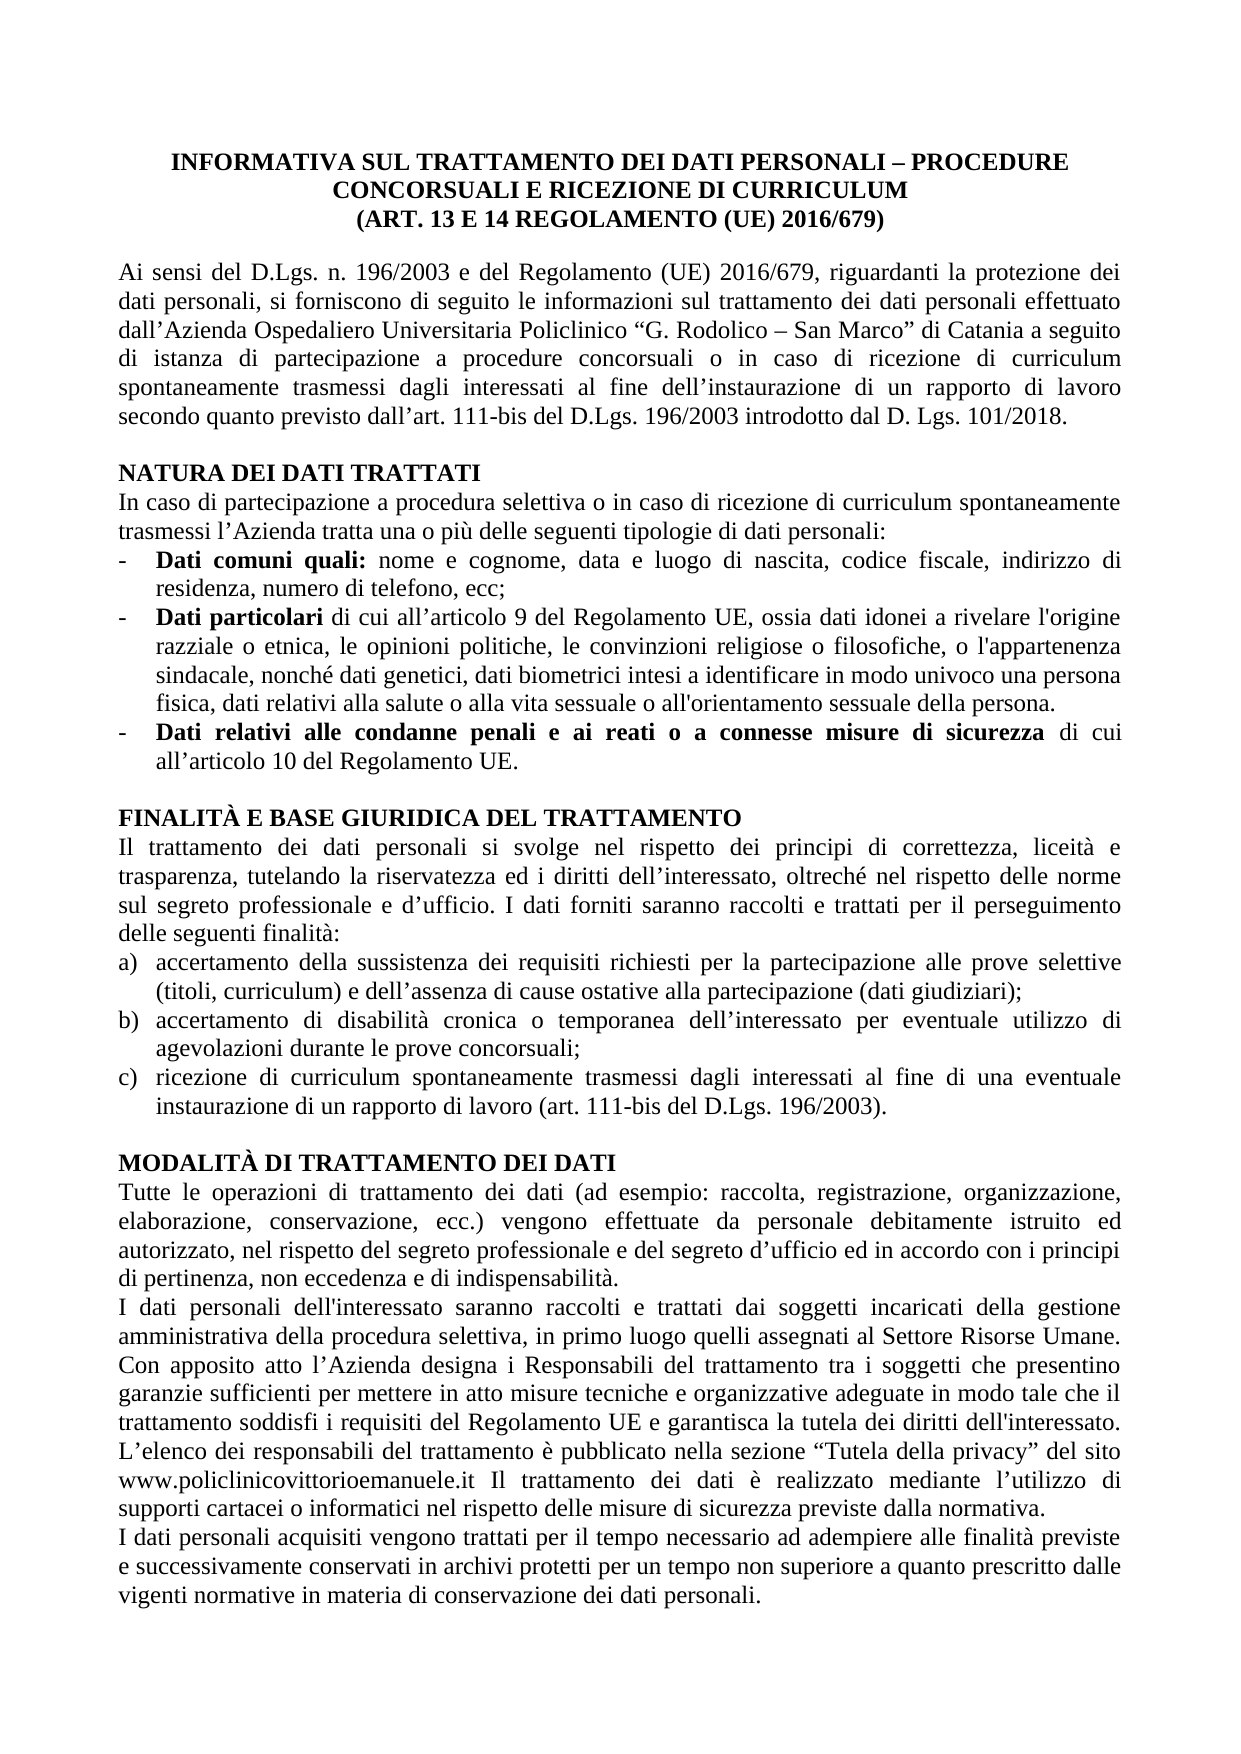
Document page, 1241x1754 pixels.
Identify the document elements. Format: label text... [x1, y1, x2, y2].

text Ai sensi del D.Lgs. n. 196/2003 e del Regolamento (UE) 2016/679, riguardanti la protezione dei dati personali, si forniscono di seguito le informazioni sul trattamento dei dati personali effettuato dall’Azienda Ospedaliero Universitaria Policlinico “G. Rodolico – San Marco” di Catania a seguito di istanza di partecipazione a procedure concorsuali o in caso di ricezione di curriculum spontaneamente trasmessi dagli interessati al fine dell’instaurazione di un rapporto di lavoro secondo quanto previsto dall’art. 111-bis del D.Lgs. 196/2003 introdotto dal D. Lgs. 101/2018. [118, 257, 1122, 430]
text Il trattamento dei dati personali si svolge nel rispetto dei principi di correttezza, liceità e trasparenza, tutelando la riservatezza ed i diritti dell’interessato, oltreché nel rispetto delle norme sul segreto professionale e d’ufficio. I dati forniti saranno raccolti e trattati per il perseguimento delle seguenti finalità: [118, 832, 1122, 947]
text NATURA DEI DATI TRATTATI [118, 458, 1122, 487]
list ricezione di curriculum spontaneamente trasmessi dagli interessati al fine di una eventuale instaurazione di un rapporto di lavoro (art. 111-bis del D.Lgs. 196/2003). [118, 1062, 1122, 1120]
text (ART. 13 E 14 REGOLAMENTO (UE) 2016/679) [118, 204, 1122, 233]
text In caso di partecipazione a procedura selettiva o in caso di ricezione di curriculum spontaneamente trasmessi l’Azienda tratta una o più delle seguenti tipologie di dati personali: [118, 487, 1122, 545]
list accertamento di disabilità cronica o temporanea dell’interessato per eventuale utilizzo di agevolazioni durante le prove concorsuali; [118, 1005, 1122, 1062]
text INFORMATIVA SUL TRATTAMENTO DEI DATI PERSONALI – PROCEDURE CONCORSUALI E RICEZIONE DI CURRICULUM [118, 147, 1122, 204]
text I dati personali acquisiti vengono trattati per il tempo necessario ad adempiere alle finalità previste e successivamente conservati in archivi protetti per un tempo non superiore a quanto prescritto dalle vigenti normative in materia di conservazione dei dati personali. [118, 1522, 1122, 1608]
list Dati relativi alle condanne penali e ai reati o a connesse misure di sicurezza di cui all’articolo 10 del Regolamento UE. [118, 717, 1122, 775]
list Dati particolari di cui all’articolo 9 del Regolamento UE, ossia dati idonei a rivelare l'origine razziale o etnica, le opinioni politiche, le convinzioni religiose o filosofiche, o l'appartenenza sindacale, nonché dati genetici, dati biometrici intesi a identificare in modo univoco una persona fisica, dati relativi alla salute o alla vita sessuale o all'orientamento sessuale della persona. [118, 602, 1122, 717]
text Tutte le operazioni di trattamento dei dati (ad esempio: raccolta, registrazione, organizzazione, elaborazione, conservazione, ecc.) vengono effettuate da personale debitamente istruito ed autorizzato, nel rispetto del segreto professionale e del segreto d’ufficio ed in accordo con i principi di pertinenza, non eccedenza e di indispensabilità. [118, 1177, 1122, 1292]
list Dati comuni quali: nome e cognome, data e luogo di nascita, codice fiscale, indirizzo di residenza, numero di telefono, ecc; [118, 545, 1122, 602]
text I dati personali dell'interessato saranno raccolti e trattati dai soggetti incaricati della gestione amministrativa della procedura selettiva, in primo luogo quelli assegnati al Settore Risorse Umane. Con apposito atto l’Azienda designa i Responsabili del trattamento tra i soggetti che presentino garanzie sufficienti per mettere in atto misure tecniche e organizzative adeguate in modo tale che il trattamento soddisfi i requisiti del Regolamento UE e garantisca la tutela dei diritti dell'interessato. L’elenco dei responsabili del trattamento è pubblicato nella sezione “Tutela della privacy” del sito www.policlinicovittorioemanuele.it Il trattamento dei dati è realizzato mediante l’utilizzo di supporti cartacei o informatici nel rispetto delle misure di sicurezza previste dalla normativa. [118, 1292, 1122, 1522]
text FINALITÀ E BASE GIURIDICA DEL TRATTAMENTO [118, 803, 1122, 832]
list accertamento della sussistenza dei requisiti richiesti per la partecipazione alle prove selettive (titoli, curriculum) e dell’assenza di cause ostative alla partecipazione (dati giudiziari); [118, 947, 1122, 1005]
text MODALITÀ DI TRATTAMENTO DEI DATI [118, 1148, 1122, 1177]
